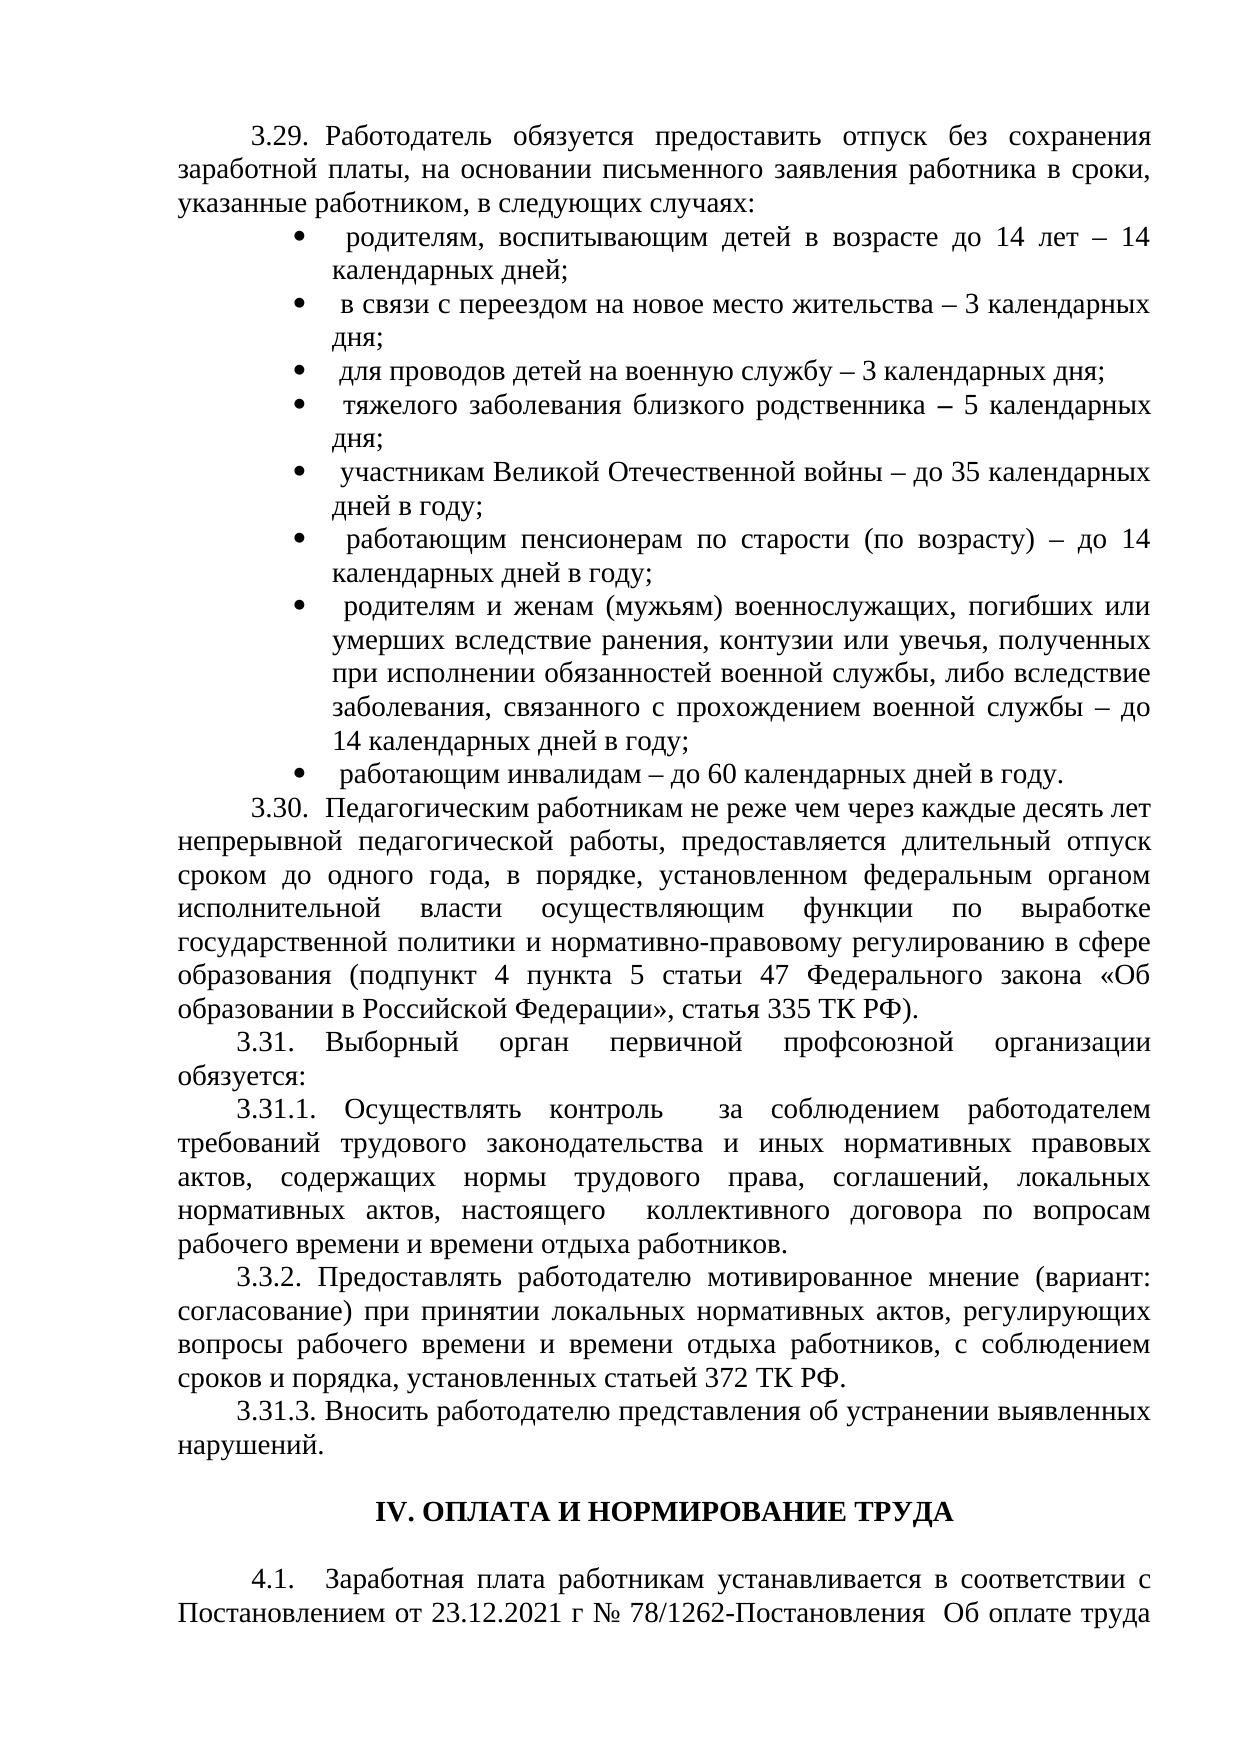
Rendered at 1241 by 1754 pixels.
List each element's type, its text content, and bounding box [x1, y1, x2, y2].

list для проводов детей на военную службу – 3 календарных дня; [294, 353, 1152, 387]
list участникам Великой Отечественной войны – до 35 календарных дней в году; [294, 454, 1152, 521]
text 3.31. Выборный орган первичной профсоюзной организации обязуется: [177, 1024, 1152, 1092]
text 3.31.3. Вносить работодателю представления об устранении выявленных нарушений. [177, 1393, 1152, 1461]
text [177, 1561, 1152, 1628]
list работающим пенсионерам по старости (по возрасту) – до 14 календарных дней в году; [294, 521, 1152, 588]
text 3.31.1. Осуществлять контроль за соблюдением работодателем требований трудового законодательства и иных нормативных правовых актов, содержащих нормы трудового права, соглашений, локальных нормативных актов, настоящего коллективного договора по вопросам рабочего времени и времени отдыха работников. [177, 1092, 1152, 1259]
list родителям и женам (мужьям) военнослужащих, погибших или умерших вследствие ранения, контузии или увечья, полученных при исполнении обязанностей военной службы, либо вследствие заболевания, связанного с прохождением военной службы – до 14 календарных дней в году; [294, 588, 1152, 756]
list в связи с переездом на новое место жительства – 3 календарных дня; [294, 286, 1152, 353]
text IV. Оплата и нормирование труда [177, 1494, 1152, 1528]
text 3.3.2. Предоставлять работодателю мотивированное мнение (вариант: согласование) при принятии локальных нормативных актов, регулирующих вопросы рабочего времени и времени отдыха работников, с соблюдением сроков и порядка, установленных статьей 372 ТК РФ. [177, 1259, 1152, 1393]
text 3.29. Работодатель обязуется предоставить отпуск без сохранения заработной платы, на основании письменного заявления работника в сроки, указанные работником, в следующих случаях: [177, 118, 1152, 219]
list работающим инвалидам – до 60 календарных дней в году. [294, 756, 1152, 790]
text 3.30. Педагогическим работникам не реже чем через каждые десять лет непрерывной педагогической работы, предоставляется длительный отпуск сроком до одного года, в порядке, установленном федеральным органом исполнительной власти осуществляющим функции по выработке государственной политики и нормативно-правовому регулированию в сфере образования (подпункт 4 пункта 5 статьи 47 Федерального закона «Об образовании в Российской Федерации», статья 335 ТК РФ). [177, 790, 1152, 1024]
list родителям, воспитывающим детей в возрасте до 14 лет – 14 календарных дней; [294, 219, 1152, 286]
list тяжелого заболевания близкого родственника – 5 календарных дня; [294, 387, 1152, 454]
